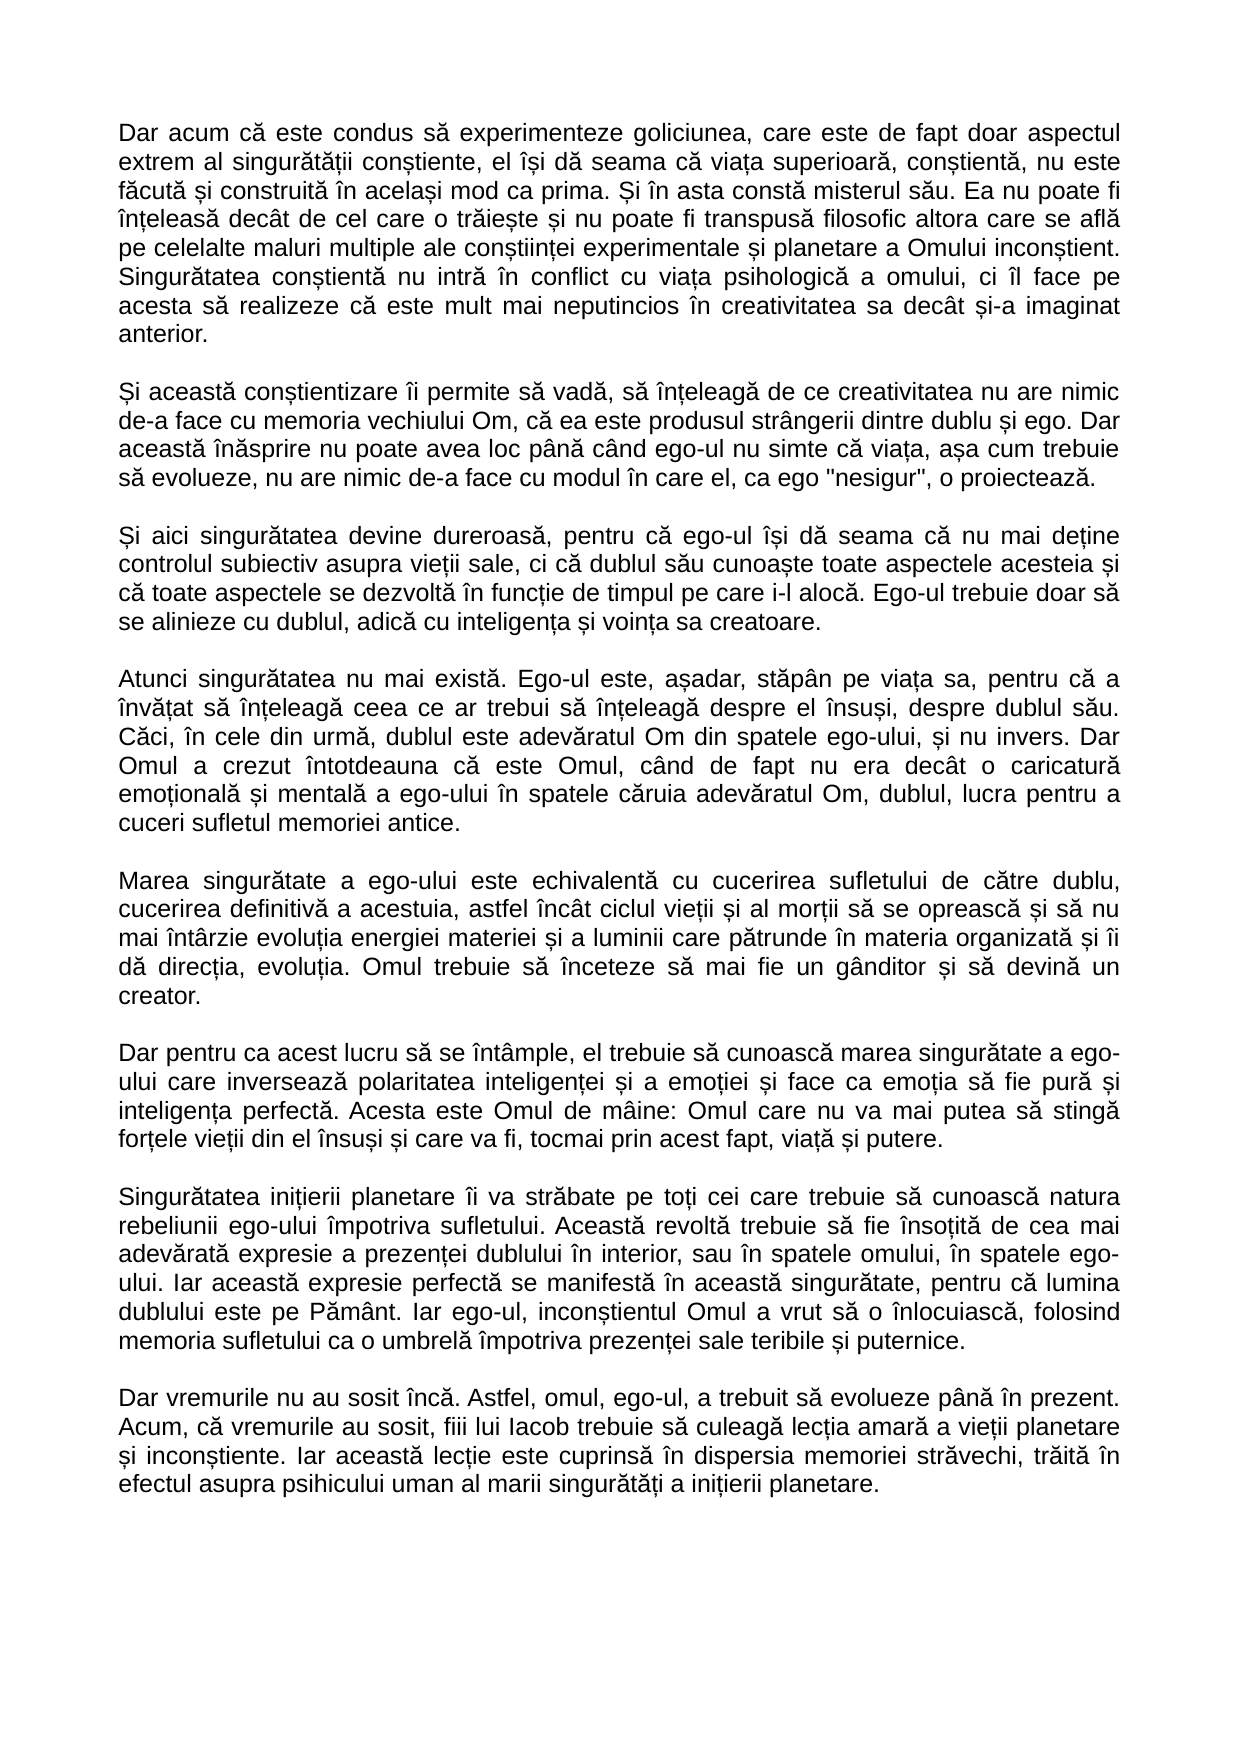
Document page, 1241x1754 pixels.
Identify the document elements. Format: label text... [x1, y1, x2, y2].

text Dar vremurile nu au sosit încă. Astfel, omul, ego-ul, a trebuit să evolueze până în prezent. Acum, că vremurile au sosit, fiii lui Iacob trebuie să culeagă lecția amară a vieții planetare și inconștiente. Iar această lecție este cuprinsă în dispersia memoriei străvechi, trăită în efectul asupra psihicului uman al marii singurătăți a inițierii planetare. [118, 1383, 1122, 1498]
text Și aici singurătatea devine dureroasă, pentru că ego-ul își dă seama că nu mai deține controlul subiectiv asupra vieții sale, ci că dublul său cunoaște toate aspectele acesteia și că toate aspectele se dezvoltă în funcție de timpul pe care i-l alocă. Ego-ul trebuie doar să se alinieze cu dublul, adică cu inteligența și voința sa creatoare. [118, 521, 1122, 636]
text Marea singurătate a ego-ului este echivalentă cu cucerirea sufletului de către dublu, cucerirea definitivă a acestuia, astfel încât ciclul vieții și al morții să se oprească și să nu mai întârzie evoluția energiei materiei și a luminii care pătrunde în materia organizată și îi dă direcția, evoluția. Omul trebuie să înceteze să mai fie un gânditor și să devină un creator. [118, 866, 1122, 1009]
text Și această conștientizare îi permite să vadă, să înțeleagă de ce creativitatea nu are nimic de-a face cu memoria vechiului Om, că ea este produsul strângerii dintre dublu și ego. Dar această înăsprire nu poate avea loc până când ego-ul nu simte că viața, așa cum trebuie să evolueze, nu are nimic de-a face cu modul în care el, ca ego "nesigur", o proiectează. [118, 377, 1122, 492]
text Dar acum că este condus să experimenteze goliciunea, care este de fapt doar aspectul extrem al singurătății conștiente, el își dă seama că viața superioară, conștientă, nu este făcută și construită în același mod ca prima. Și în asta constă misterul său. Ea nu poate fi înțeleasă decât de cel care o trăiește și nu poate fi transpusă filosofic altora care se află pe celelalte maluri multiple ale conștiinței experimentale și planetare a Omului inconștient. Singurătatea conștientă nu intră în conflict cu viața psihologică a omului, ci îl face pe acesta să realizeze că este mult mai neputincios în creativitatea sa decât și-a imaginat anterior. [118, 118, 1122, 348]
text Singurătatea inițierii planetare îi va străbate pe toți cei care trebuie să cunoască natura rebeliunii ego-ului împotriva sufletului. Această revoltă trebuie să fie însoțită de cea mai adevărată expresie a prezenței dublului în interior, sau în spatele omului, în spatele ego-ului. Iar această expresie perfectă se manifestă în această singurătate, pentru că lumina dublului este pe Pământ. Iar ego-ul, inconștientul Omul a vrut să o înlocuiască, folosind memoria sufletului ca o umbrelă împotriva prezenței sale teribile și puternice. [118, 1182, 1122, 1354]
text Dar pentru ca acest lucru să se întâmple, el trebuie să cunoască marea singurătate a ego-ului care inversează polaritatea inteligenței și a emoției și face ca emoția să fie pură și inteligența perfectă. Acesta este Omul de mâine: Omul care nu va mai putea să stingă forțele vieții din el însuși și care va fi, tocmai prin acest fapt, viață și putere. [118, 1038, 1122, 1153]
text Atunci singurătatea nu mai există. Ego-ul este, așadar, stăpân pe viața sa, pentru că a învățat să înțeleagă ceea ce ar trebui să înțeleagă despre el însuși, despre dublul său. Căci, în cele din urmă, dublul este adevăratul Om din spatele ego-ului, și nu invers. Dar Omul a crezut întotdeauna că este Omul, când de fapt nu era decât o caricatură emoțională și mentală a ego-ului în spatele căruia adevăratul Om, dublul, lucra pentru a cuceri sufletul memoriei antice. [118, 664, 1122, 837]
